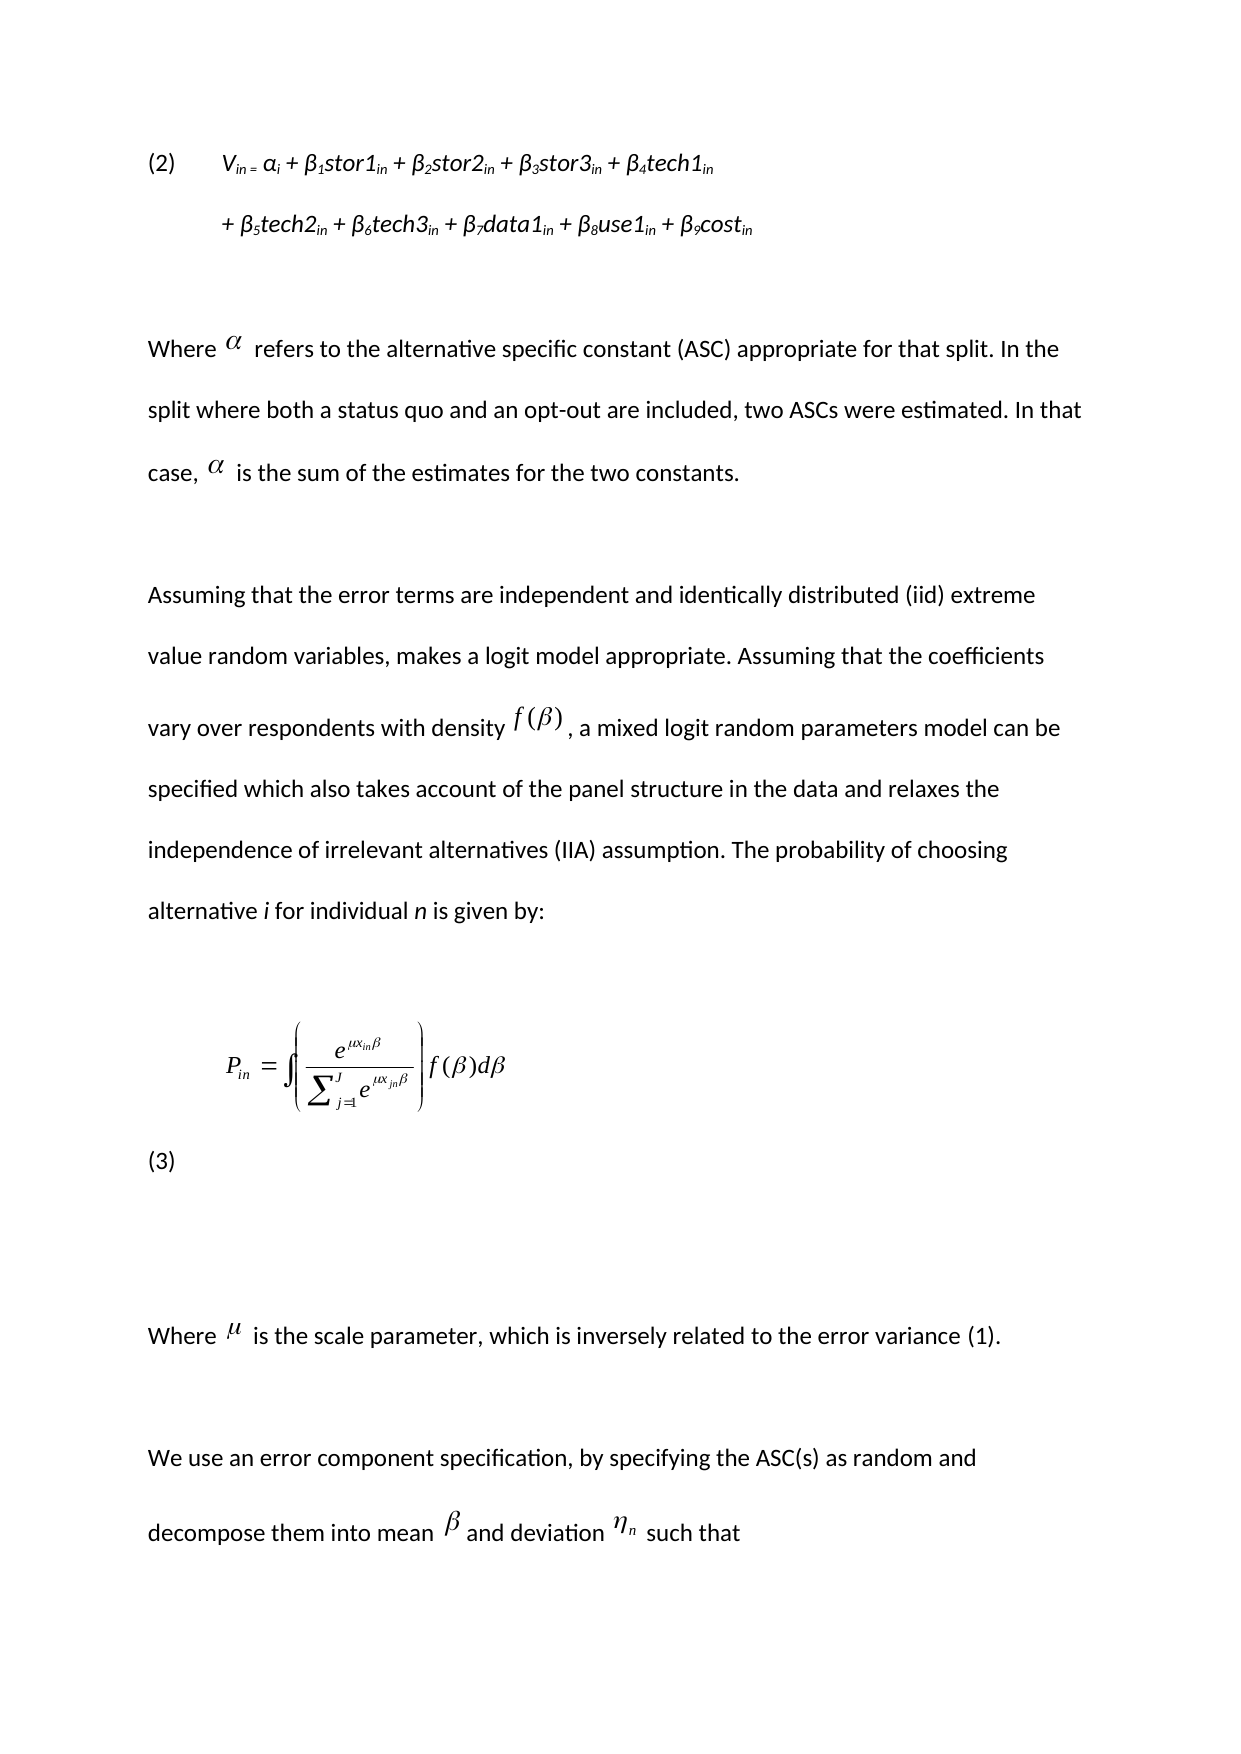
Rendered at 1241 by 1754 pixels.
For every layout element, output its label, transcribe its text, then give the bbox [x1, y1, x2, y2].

text We use an error component specification, by specifying the ASC(s) as random and decompose them into mean and deviation such that [148, 1442, 1093, 1548]
text Where refers to the alternative specific constant (ASC) appropriate for that split. In the split where both a status quo and an opt-out are included, two ASCs were estimated. In that case, is the sum of the estimates for the two constants. [148, 331, 1093, 487]
text Assuming that the error terms are independent and identically distributed (iid) extreme value random variables, makes a logit model appropriate. Assuming that the coefficients vary over respondents with density, a mixed logit random parameters model can be specified which also takes account of the panel structure in the data and relaxes the independence of irrelevant alternatives (IIA) assumption. The probability of choosing alternative i for individual n is given by: [148, 579, 1093, 925]
text Where is the scale parameter, which is inversely related to the error variance (1). [148, 1318, 1093, 1351]
text + β5tech2in + β6tech3in + β7data1in + β8use1in + β9costin [148, 209, 1093, 239]
text (2) Vin = αi + β1stor1in + β2stor2in + β3stor3in + β4tech1in [148, 148, 1093, 178]
text (3) [148, 1017, 1093, 1175]
